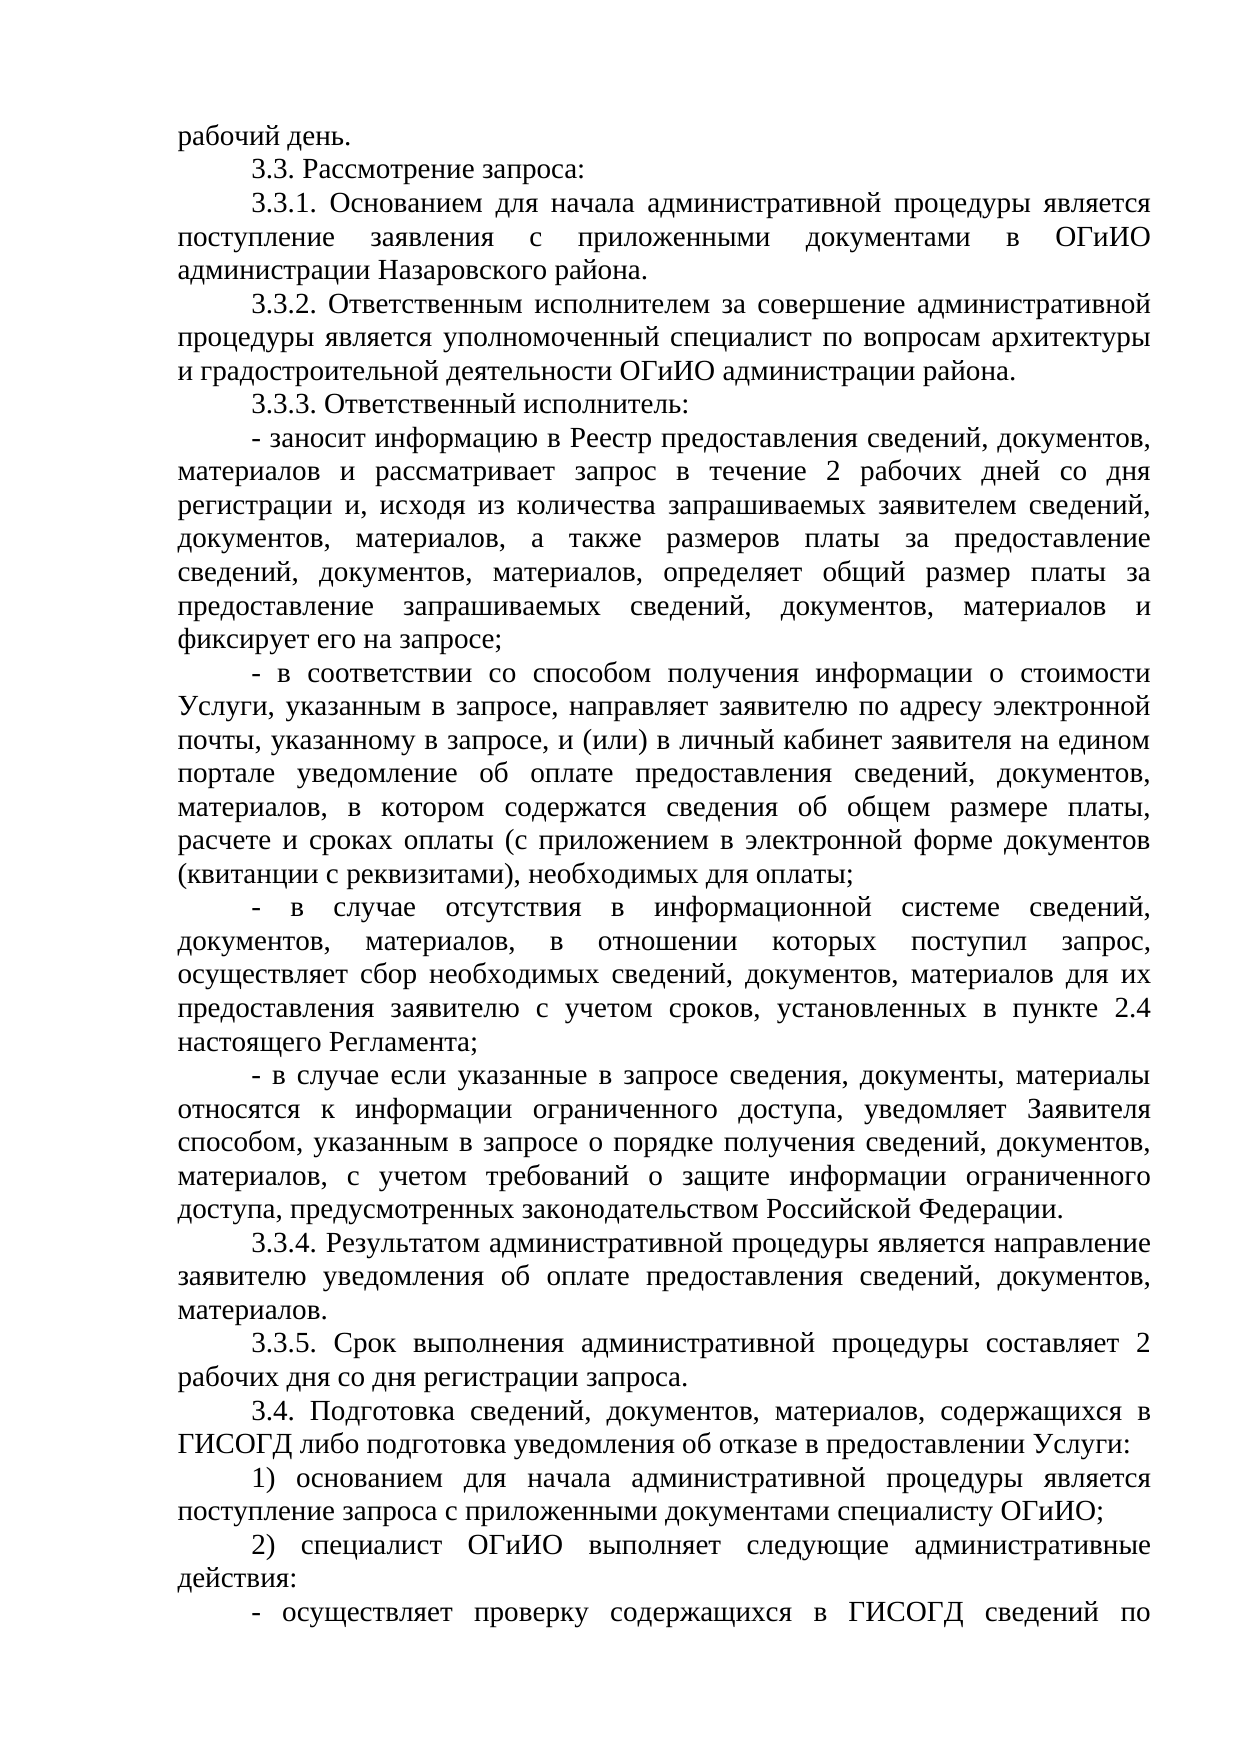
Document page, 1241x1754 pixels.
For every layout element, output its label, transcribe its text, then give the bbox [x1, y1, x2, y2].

text 1) основанием для начала административной процедуры является поступление запроса с приложенными документами специалисту ОГиИО; [177, 1460, 1152, 1527]
text 3.3.4. Результатом административной процедуры является направление заявителю уведомления об оплате предоставления сведений, документов, материалов. [177, 1225, 1152, 1326]
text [177, 118, 1152, 152]
text 3.3.5. Срок выполнения административной процедуры составляет 2 рабочих дня со дня регистрации запроса. [177, 1326, 1152, 1393]
text 3.3. Рассмотрение запроса: [177, 152, 1152, 185]
text 2) специалист ОГиИО выполняет следующие административные действия: [177, 1527, 1152, 1594]
text - в случае отсутствия в информационной системе сведений, документов, материалов, в отношении которых поступил запрос, осуществляет сбор необходимых сведений, документов, материалов для их предоставления заявителю с учетом сроков, установленных в пункте 2.4 настоящего Регламента; [177, 889, 1152, 1057]
text - заносит информацию в Реестр предоставления сведений, документов, материалов и рассматривает запрос в течение 2 рабочих дней со дня регистрации и, исходя из количества запрашиваемых заявителем сведений, документов, материалов, а также размеров платы за предоставление сведений, документов, материалов, определяет общий размер платы за предоставление запрашиваемых сведений, документов, материалов и фиксирует его на запросе; [177, 420, 1152, 655]
text 3.3.3. Ответственный исполнитель: [177, 386, 1152, 420]
text - в соответствии со способом получения информации о стоимости Услуги, указанным в запросе, направляет заявителю по адресу электронной почты, указанному в запросе, и (или) в личный кабинет заявителя на едином портале уведомление об оплате предоставления сведений, документов, материалов, в котором содержатся сведения об общем размере платы, расчете и сроках оплаты (с приложением в электронной форме документов (квитанции с реквизитами), необходимых для оплаты; [177, 655, 1152, 889]
text 3.4. Подготовка сведений, документов, материалов, содержащихся в ГИСОГД либо подготовка уведомления об отказе в предоставлении Услуги: [177, 1393, 1152, 1460]
text - в случае если указанные в запросе сведения, документы, материалы относятся к информации ограниченного доступа, уведомляет Заявителя способом, указанным в запросе о порядке получения сведений, документов, материалов, с учетом требований о защите информации ограниченного доступа, предусмотренных законодательством Российской Федерации. [177, 1057, 1152, 1225]
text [177, 1594, 1152, 1627]
text 3.3.2. Ответственным исполнителем за совершение административной процедуры является уполномоченный специалист по вопросам архитектуры и градостроительной деятельности ОГиИО администрации района. [177, 286, 1152, 386]
text 3.3.1. Основанием для начала административной процедуры является поступление заявления с приложенными документами в ОГиИО администрации Назаровского района. [177, 185, 1152, 286]
